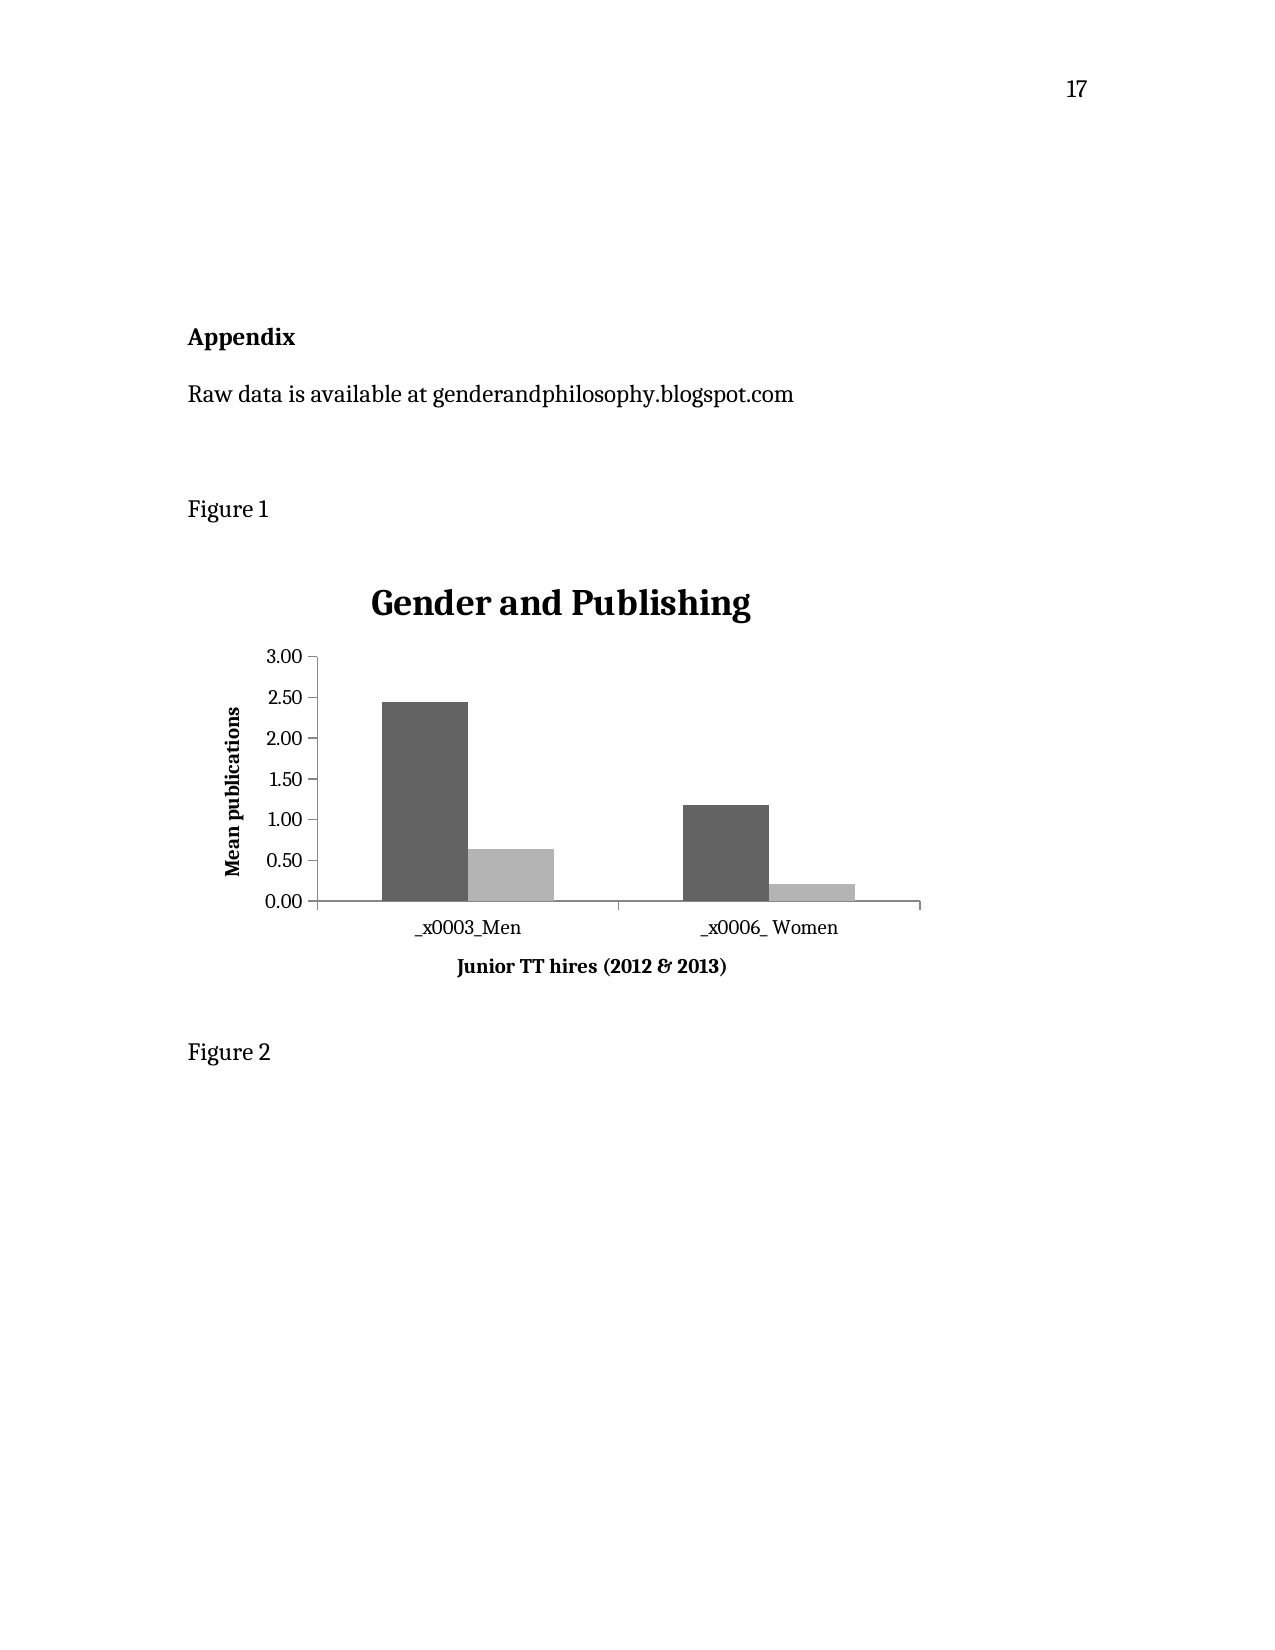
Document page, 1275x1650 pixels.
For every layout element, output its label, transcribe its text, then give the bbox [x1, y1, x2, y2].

text Figure 2 [187, 1038, 1087, 1067]
text Figure 1 [187, 495, 1087, 524]
text Appendix [187, 322, 1087, 351]
text Raw data is available at genderandphilosophy.blogspot.com [187, 380, 1087, 409]
